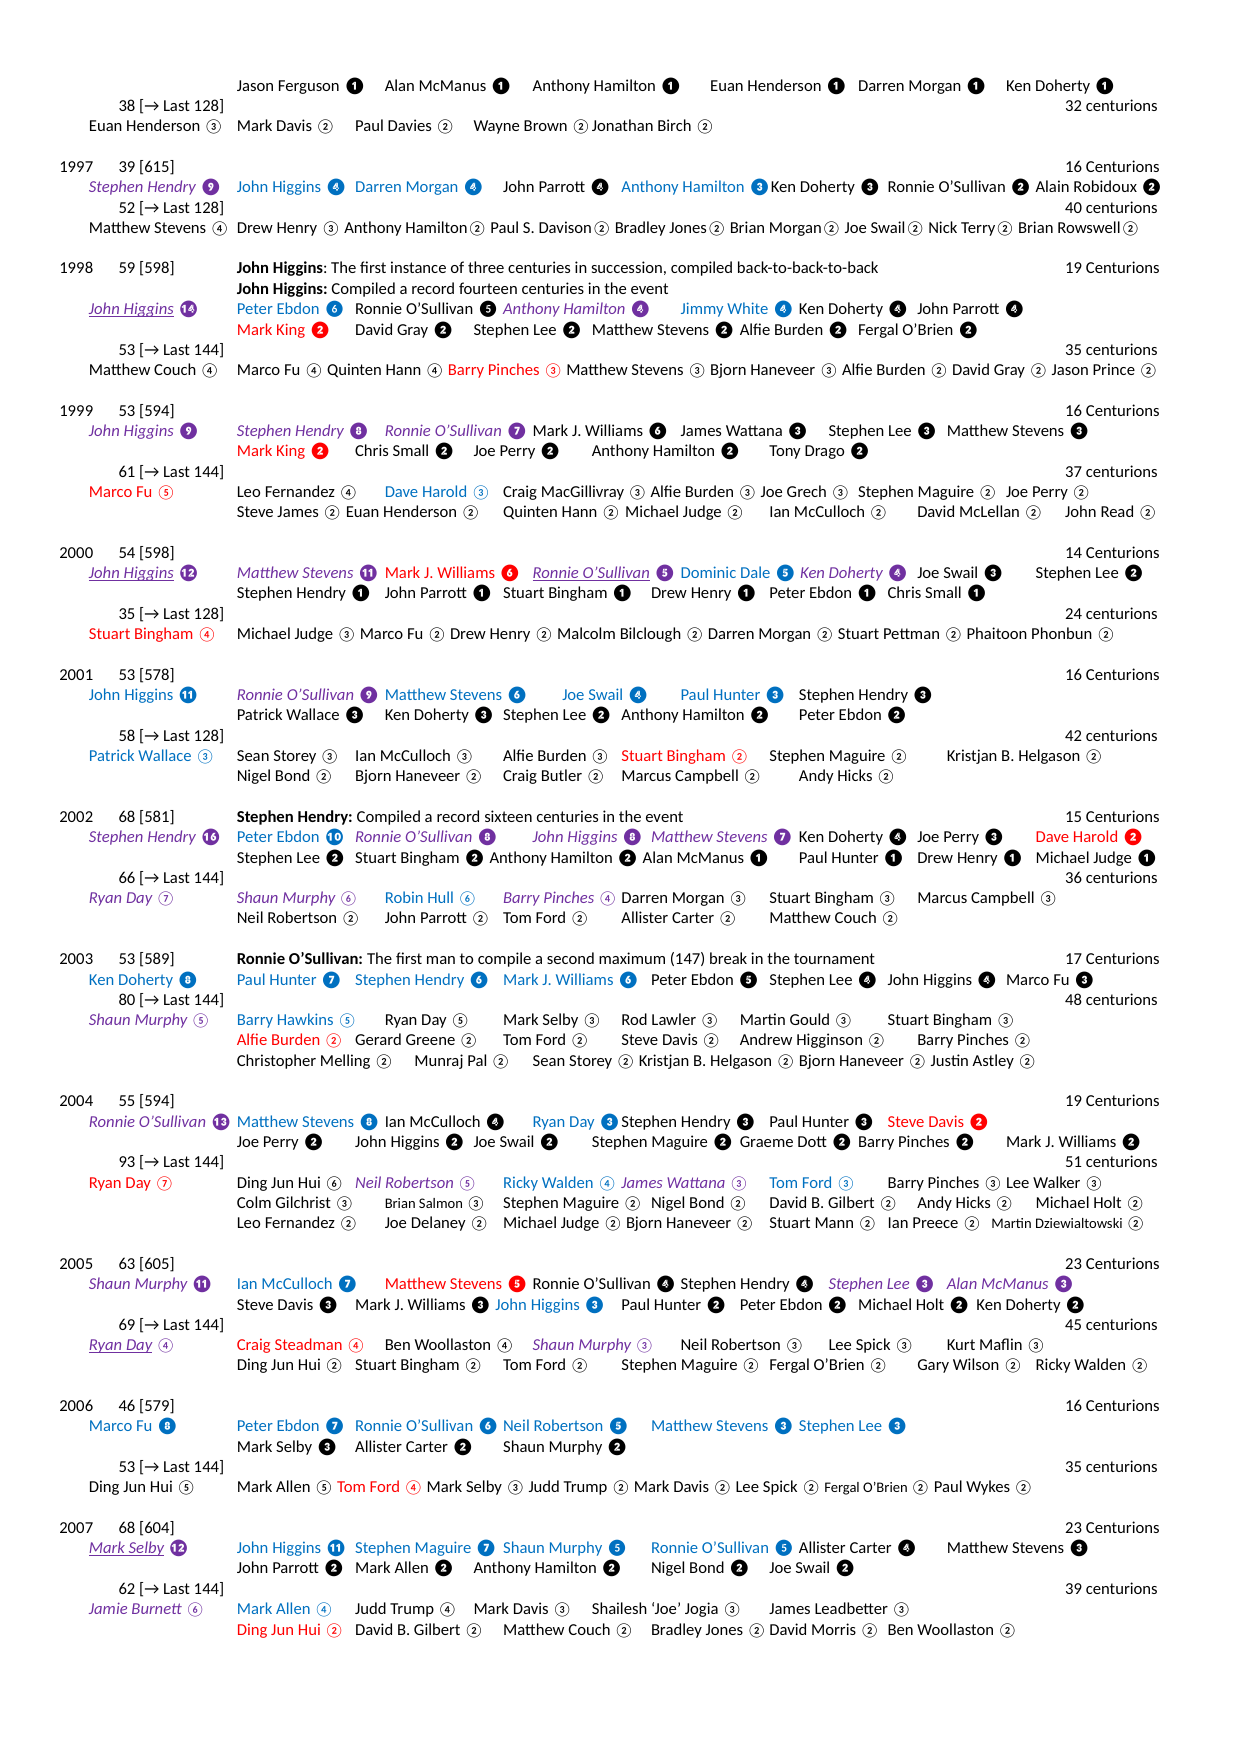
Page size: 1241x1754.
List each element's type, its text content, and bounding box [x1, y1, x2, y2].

text 53 [→ Last 144] 35 centurions [59, 339, 1181, 359]
text 2002 68 [581] Stephen Hendry: Compiled a record sixteen centuries in the event 15 Centurions [59, 806, 1181, 827]
text 2004 55 [594] 19 Centurions [59, 1091, 1181, 1111]
text John Higgins ❾ Stephen Hendry ❽ Ronnie O’Sullivan ❼ Mark J. Williams ❻ James Wattana ❸ Stephen Lee ❸ Matthew Stevens ❸ [59, 420, 1181, 441]
text Colm Gilchrist ③ Brian Salmon ③ Stephen Maguire ② Nigel Bond ② David B. Gilbert ② Andy Hicks ② Michael Holt ② [59, 1192, 1181, 1212]
text 2006 46 [579] 16 Centurions [59, 1395, 1181, 1416]
text Steve James ② Euan Henderson ② Quinten Hann ② Michael Judge ② Ian McCulloch ② David McLellan ② John Read ② [59, 502, 1181, 522]
text 2003 53 [589] Ronnie O’Sullivan: The first man to compile a second maximum (147) break in the tournament 17 Centurions [59, 948, 1181, 969]
text John Higgins ⓫ Ronnie O’Sullivan ❾ Matthew Stevens ❻ Joe Swail ❹ Paul Hunter ❸ Stephen Hendry ❸ [59, 684, 1181, 705]
text Steve Davis ❸ Mark J. Williams ❸ John Higgins ❸ Paul Hunter ❷ Peter Ebdon ❷ Michael Holt ❷ Ken Doherty ❷ [59, 1294, 1181, 1314]
text John Higgins ⓬ Matthew Stevens ⓫ Mark J. Williams ❻ Ronnie O’Sullivan ❺ Dominic Dale ❺ Ken Doherty ❹ Joe Swail ❸ Stephen Lee ❷ [59, 562, 1181, 583]
text 58 [→ Last 128] 42 centurions [59, 725, 1181, 745]
text Ryan Day ④ Craig Steadman ④ Ben Woollaston ④ Shaun Murphy ③ Neil Robertson ③ Lee Spick ③ Kurt Maflin ③ [59, 1334, 1181, 1355]
text Alfie Burden ② Gerard Greene ② Tom Ford ② Steve Davis ② Andrew Higginson ② Barry Pinches ② [59, 1030, 1181, 1050]
text Christopher Melling ② Munraj Pal ② Sean Storey ② Kristjan B. Helgason ② Bjorn Haneveer ② Justin Astley ② [59, 1050, 1181, 1070]
text Jamie Burnett ⑥ Mark Allen ④ Judd Trump ④ Mark Davis ③ Shailesh ‘Joe’ Jogia ③ James Leadbetter ③ [59, 1598, 1181, 1619]
text 2001 53 [578] 16 Centurions [59, 664, 1181, 684]
text Leo Fernandez ② Joe Delaney ② Michael Judge ② Bjorn Haneveer ② Stuart Mann ② Ian Preece ② Martin Dziewialtowski ② [59, 1212, 1181, 1233]
text Ding Jun Hui ② Stuart Bingham ② Tom Ford ② Stephen Maguire ② Fergal O’Brien ② Gary Wilson ② Ricky Walden ② [59, 1355, 1181, 1375]
text 66 [→ Last 144] 36 centurions [59, 867, 1181, 887]
text Shaun Murphy ⓫ Ian McCulloch ❼ Matthew Stevens ❺ Ronnie O’Sullivan ❹ Stephen Hendry ❹ Stephen Lee ❸ Alan McManus ❸ [59, 1273, 1181, 1294]
text 1998 59 [598] John Higgins: The first instance of three centuries in succession, compiled back-to-back-to-back 19 Centurions [59, 258, 1181, 278]
text 52 [→ Last 128] 40 centurions [59, 197, 1181, 217]
text Patrick Wallace ❸ Ken Doherty ❸ Stephen Lee ❷ Anthony Hamilton ❷ Peter Ebdon ❷ [59, 705, 1181, 725]
text John Parrott ❷ Mark Allen ❷ Anthony Hamilton ❷ Nigel Bond ❷ Joe Swail ❷ [59, 1558, 1181, 1578]
text Neil Robertson ② John Parrott ② Tom Ford ② Allister Carter ② Matthew Couch ② [59, 908, 1181, 928]
text Stephen Lee ❷ Stuart Bingham ❷ Anthony Hamilton ❷ Alan McManus ❶ Paul Hunter ❶ Drew Henry ❶ Michael Judge ❶ [59, 847, 1181, 867]
text Stephen Hendry ⓰ Peter Ebdon ❿ Ronnie O’Sullivan ❽ John Higgins ❽ Matthew Stevens ❼ Ken Doherty ❹ Joe Perry ❸ Dave Harold ❷ [59, 827, 1181, 847]
text Joe Perry ❷ John Higgins ❷ Joe Swail ❷ Stephen Maguire ❷ Graeme Dott ❷ Barry Pinches ❷ Mark J. Williams ❷ [59, 1131, 1181, 1152]
text 1999 53 [594] 16 Centurions [59, 400, 1181, 420]
text Ryan Day ⑦ Shaun Murphy ⑥ Robin Hull ⑥ Barry Pinches ④ Darren Morgan ③ Stuart Bingham ③ Marcus Campbell ③ [59, 887, 1181, 908]
text Stephen Hendry ❾ John Higgins ❹ Darren Morgan ❹ John Parrott ❹ Anthony Hamilton ❸Ken Doherty ❸ Ronnie O’Sullivan ❷ Alain Robidoux ❷ [59, 177, 1181, 197]
text Ken Doherty ❽ Paul Hunter ❼ Stephen Hendry ❻ Mark J. Williams ❻ Peter Ebdon ❺ Stephen Lee ❹ John Higgins ❹ Marco Fu ❸ [59, 969, 1181, 989]
text Mark Selby ⓬ John Higgins ⓫ Stephen Maguire ❼ Shaun Murphy ❺ Ronnie O’Sullivan ❺ Allister Carter ❹ Matthew Stevens ❸ [59, 1537, 1181, 1558]
text Jason Ferguson ❶ Alan McManus ❶ Anthony Hamilton ❶ Euan Henderson ❶ Darren Morgan ❶ Ken Doherty ❶ [59, 75, 1181, 95]
text 93 [→ Last 144] 51 centurions [59, 1152, 1181, 1172]
text Shaun Murphy ⑤ Barry Hawkins ⑤ Ryan Day ⑤ Mark Selby ③ Rod Lawler ③ Martin Gould ③ Stuart Bingham ③ [59, 1009, 1181, 1030]
text Matthew Couch ④ Marco Fu ④ Quinten Hann ④ Barry Pinches ③ Matthew Stevens ③ Bjorn Haneveer ③ Alfie Burden ② David Gray ② Jason Prince ② [59, 359, 1181, 380]
text 1997 39 [615] 16 Centurions [59, 156, 1181, 177]
text Mark King ❷ David Gray ❷ Stephen Lee ❷ Matthew Stevens ❷ Alfie Burden ❷ Fergal O’Brien ❷ [59, 319, 1181, 339]
text 2000 54 [598] 14 Centurions [59, 542, 1181, 562]
text Ryan Day ⑦ Ding Jun Hui ⑥ Neil Robertson ⑤ Ricky Walden ④ James Wattana ③ Tom Ford ③ Barry Pinches ③ Lee Walker ③ [59, 1172, 1181, 1192]
text 2007 68 [604] 23 Centurions [59, 1517, 1181, 1537]
text Patrick Wallace ③ Sean Storey ③ Ian McCulloch ③ Alfie Burden ③ Stuart Bingham ② Stephen Maguire ② Kristjan B. Helgason ② [59, 745, 1181, 766]
text 61 [→ Last 144] 37 centurions [59, 461, 1181, 481]
text Ronnie O’Sullivan ⓭ Matthew Stevens ❽ Ian McCulloch ❹ Ryan Day ❸ Stephen Hendry ❸ Paul Hunter ❸ Steve Davis ❷ [59, 1111, 1181, 1131]
text 38 [→ Last 128] 32 centurions [59, 95, 1181, 116]
text 62 [→ Last 144] 39 centurions [59, 1578, 1181, 1598]
text Marco Fu ⑤ Leo Fernandez ④ Dave Harold ③ Craig MacGillivray ③ Alfie Burden ③ Joe Grech ③ Stephen Maguire ② Joe Perry ② [59, 481, 1181, 502]
text 2005 63 [605] 23 Centurions [59, 1253, 1181, 1273]
text Marco Fu ❽ Peter Ebdon ❼ Ronnie O’Sullivan ❻ Neil Robertson ❺ Matthew Stevens ❸ Stephen Lee ❸ [59, 1416, 1181, 1436]
text Ding Jun Hui ② David B. Gilbert ② Matthew Couch ② Bradley Jones ② David Morris ② Ben Woollaston ② [59, 1619, 1181, 1639]
text 53 [→ Last 144] 35 centurions [59, 1456, 1181, 1477]
text 35 [→ Last 128] 24 centurions [59, 603, 1181, 623]
text Ding Jun Hui ⑤ Mark Allen ⑤ Tom Ford ④ Mark Selby ③ Judd Trump ② Mark Davis ② Lee Spick ② Fergal O’Brien ② Paul Wykes ② [59, 1477, 1181, 1497]
text Euan Henderson ③ Mark Davis ② Paul Davies ② Wayne Brown ② Jonathan Birch ② [59, 116, 1181, 136]
text 80 [→ Last 144] 48 centurions [59, 989, 1181, 1009]
text Nigel Bond ② Bjorn Haneveer ② Craig Butler ② Marcus Campbell ② Andy Hicks ② [59, 766, 1181, 786]
text Stephen Hendry ❶ John Parrott ❶ Stuart Bingham ❶ Drew Henry ❶ Peter Ebdon ❶ Chris Small ❶ [59, 583, 1181, 603]
text Matthew Stevens ④ Drew Henry ③ Anthony Hamilton② Paul S. Davison② Bradley Jones② Brian Morgan② Joe Swail② Nick Terry② Brian Rowswell② [59, 217, 1181, 237]
text Stuart Bingham ④ Michael Judge ③ Marco Fu ② Drew Henry ② Malcolm Bilclough ② Darren Morgan ② Stuart Pettman ② Phaitoon Phonbun ② [59, 623, 1181, 644]
text Mark King ❷ Chris Small ❷ Joe Perry ❷ Anthony Hamilton ❷ Tony Drago ❷ [59, 441, 1181, 461]
text John Higgins ⓮ Peter Ebdon ❻ Ronnie O’Sullivan ❺ Anthony Hamilton ❹ Jimmy White ❹ Ken Doherty ❹ John Parrott ❹ [59, 298, 1181, 319]
text Mark Selby ❸ Allister Carter ❷ Shaun Murphy ❷ [59, 1436, 1181, 1456]
text John Higgins: Compiled a record fourteen centuries in the event [59, 278, 1181, 298]
text 69 [→ Last 144] 45 centurions [59, 1314, 1181, 1334]
